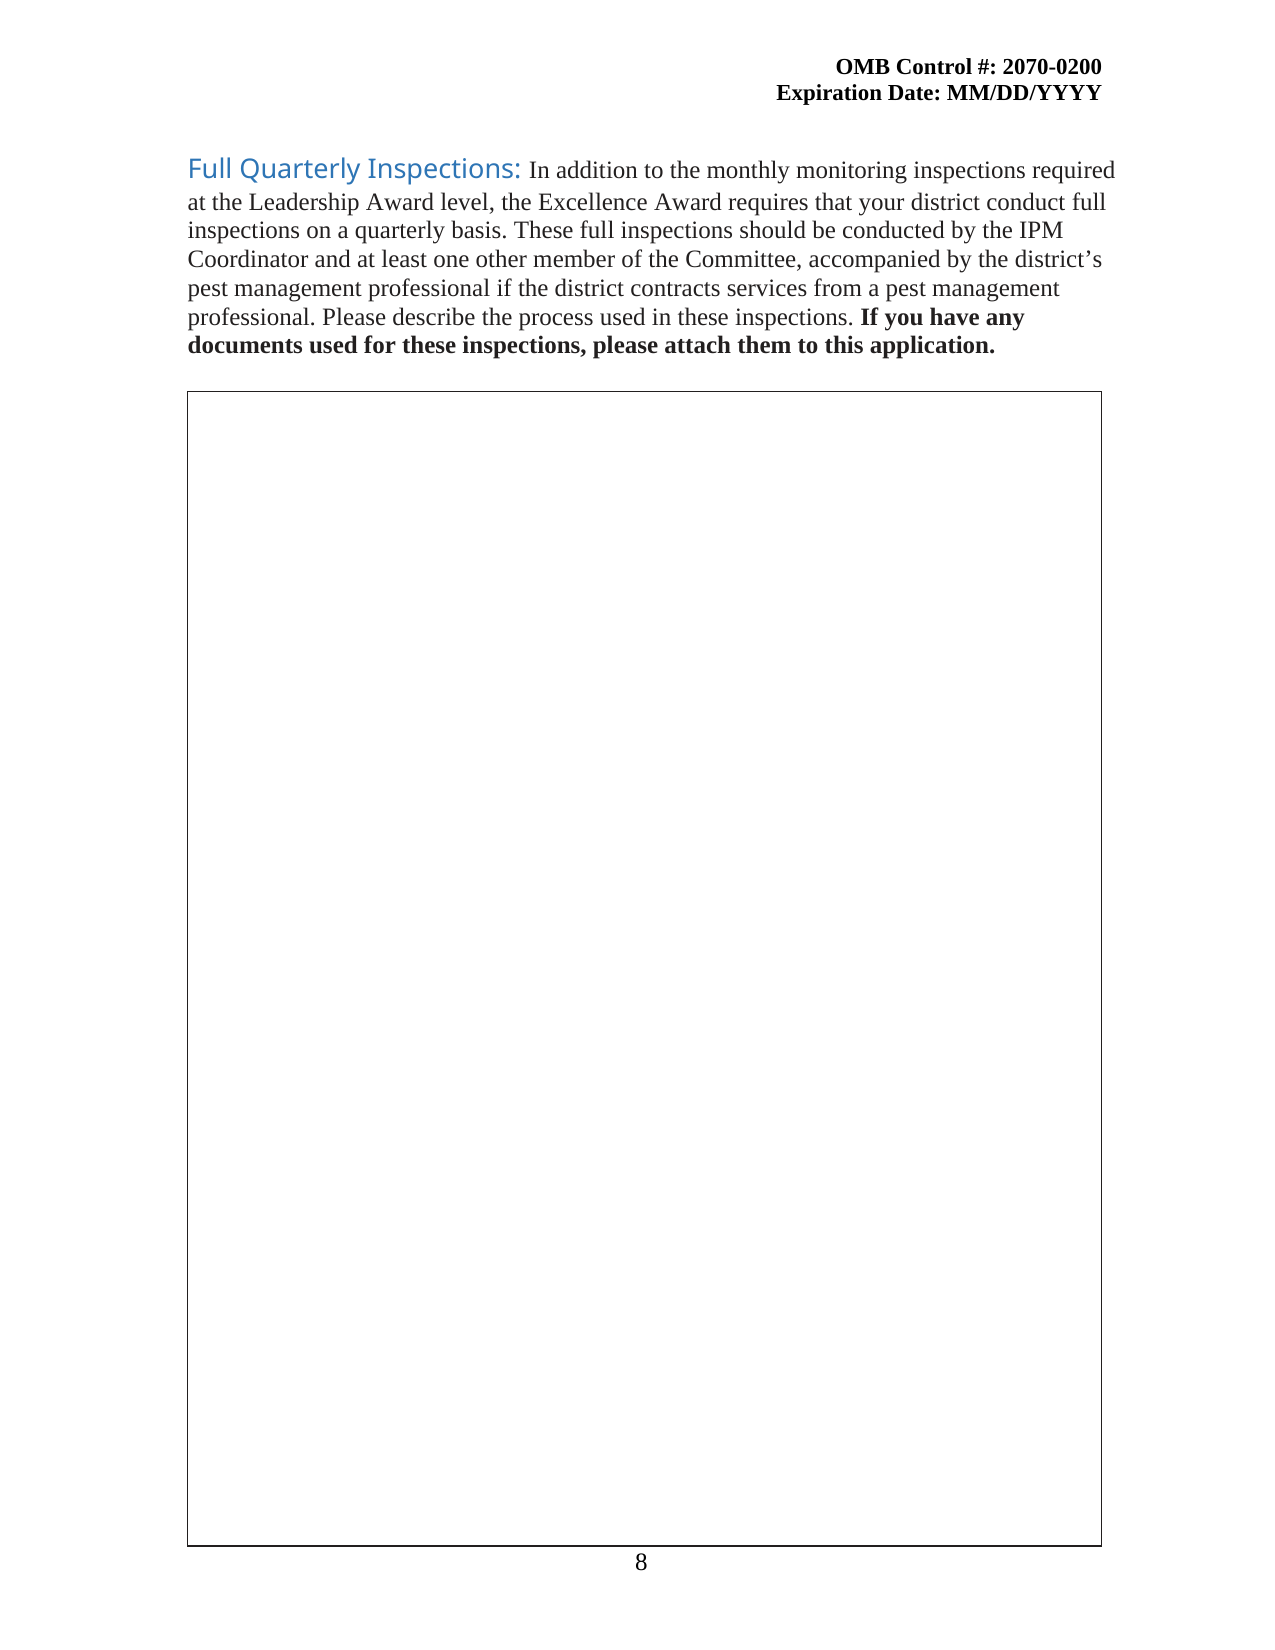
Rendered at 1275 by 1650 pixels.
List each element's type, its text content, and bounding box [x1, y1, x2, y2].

text Full Quarterly Inspections: In addition to the monthly monitoring inspections required at the Leadership Award level, the Excellence Award requires that your district conduct full inspections on a quarterly basis. These full inspections should be conducted by the IPM Coordinator and at least one other member of the Committee, accompanied by the district’s pest management professional if the district contracts services from a pest management professional. Please describe the process used in these inspections. If you have any documents used for these inspections, please attach them to this application. [187, 150, 1117, 359]
